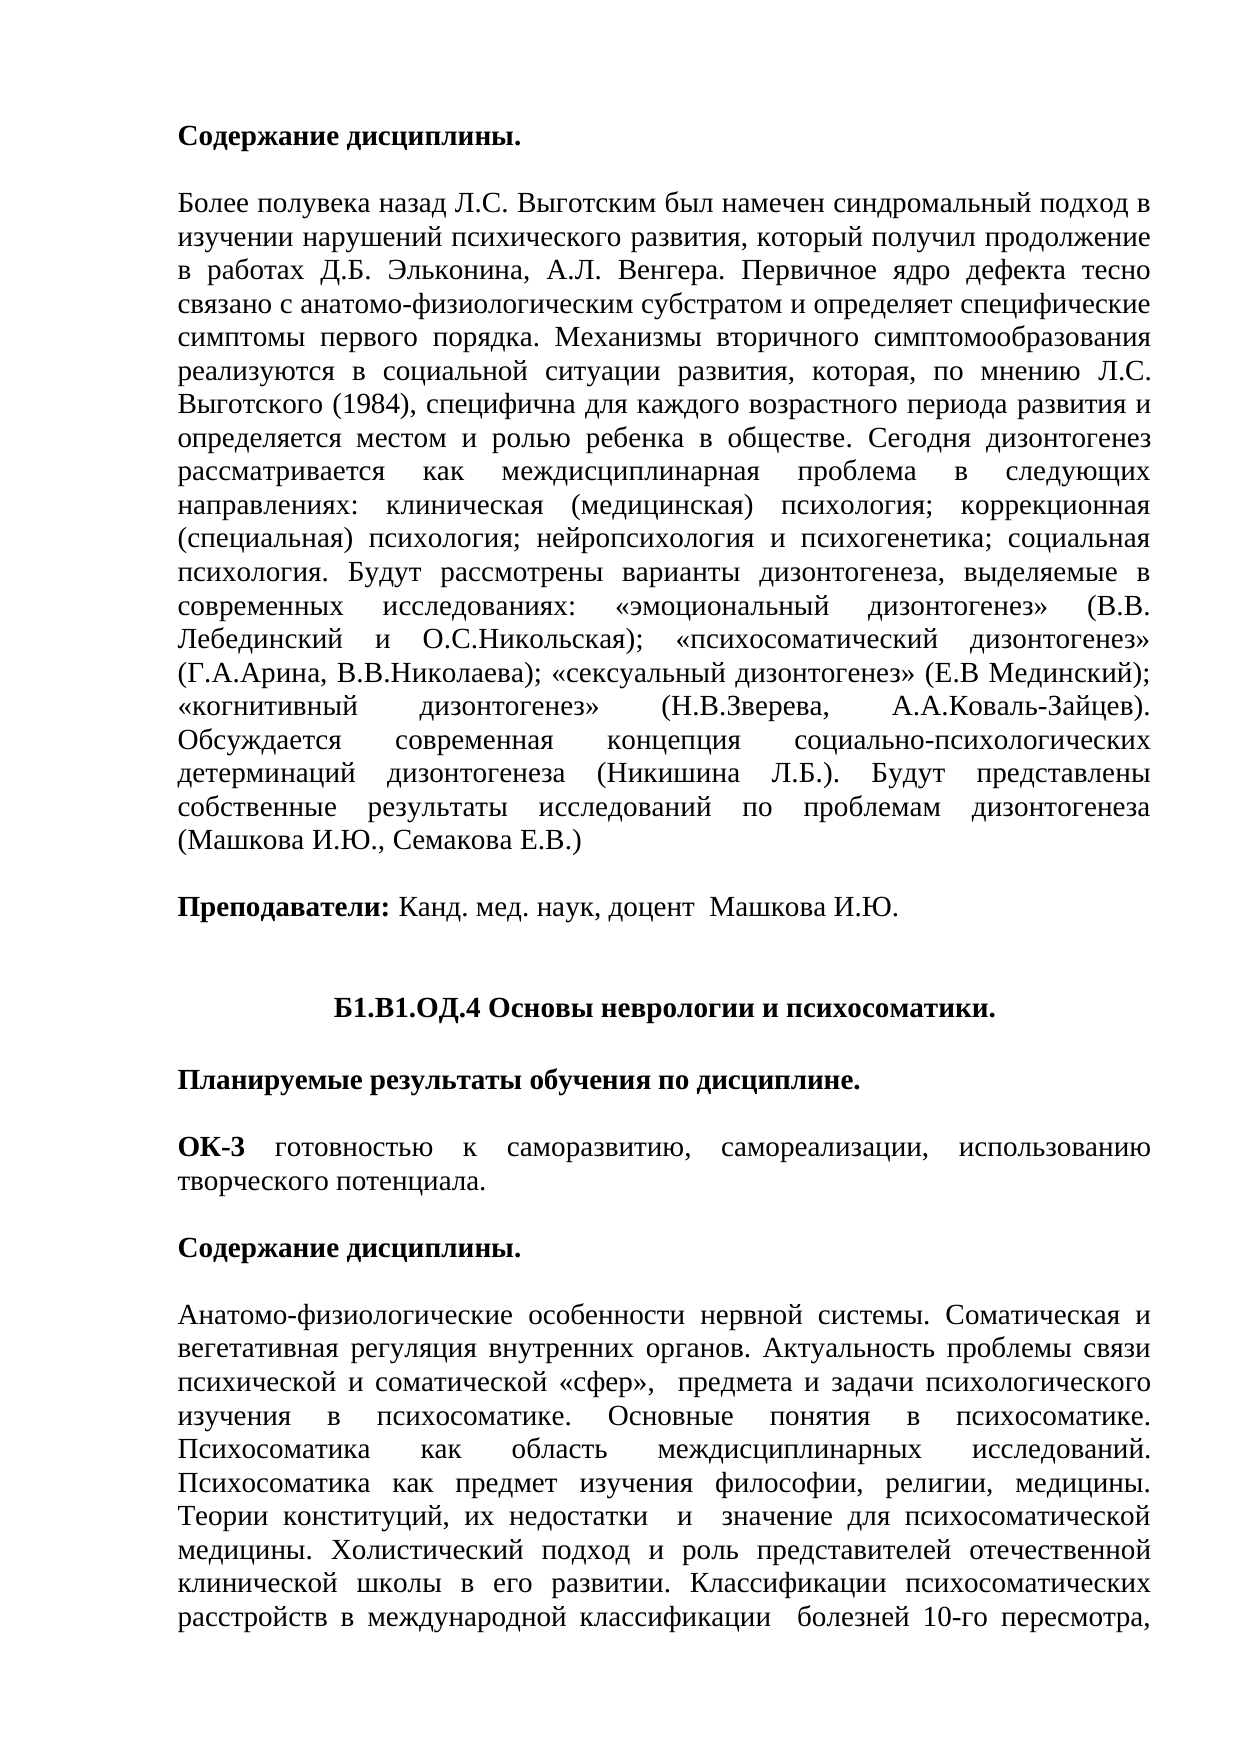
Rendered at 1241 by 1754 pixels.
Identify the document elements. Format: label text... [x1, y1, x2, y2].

text Планируемые результаты обучения по дисциплине. [177, 1062, 1160, 1096]
text Преподаватели: Канд. мед. наук, доцент Машкова И.Ю. [177, 889, 1115, 923]
text Более полувека назад Л.С. Выготским был намечен синдромальный подход в изучении нарушений психического развития, который получил продолжение в работах Д.Б. Эльконина, А.Л. Венгера. Первичное ядро дефекта тесно связано с анатомо-физиологическим субстратом и определяет специфические симптомы первого порядка. Механизмы вторичного симптомообразования реализуются в социальной ситуации развития, которая, по мнению Л.С. Выготского (1984), специфична для каждого возрастного периода развития и определяется местом и ролью ребенка в обществе. Сегодня дизонтогенез рассматривается как междисциплинарная проблема в следующих направлениях: клиническая (медицинская) психология; коррекционная (специальная) психология; нейропсихология и психогенетика; социальная психология. Будут рассмотрены варианты дизонтогенеза, выделяемые в современных исследованиях: «эмоциональный дизонтогенез» (В.В. Лебединский и О.С.Никольская); «психосоматический дизонтогенез» (Г.А.Арина, В.В.Николаева); «сексуальный дизонтогенез» (Е.В Мединский); «когнитивный дизонтогенез» (Н.В.Зверева, А.А.Коваль-Зайцев). Обсуждается современная концепция социально-психологических детерминаций дизонтогенеза (Никишина Л.Б.). Будут представлены собственные результаты исследований по проблемам дизонтогенеза (Машкова И.Ю., Семакова Е.В.) [177, 185, 1152, 856]
text Б1.В1.ОД.4 Основы неврологии и психосоматики. [215, 990, 1115, 1024]
text Содержание дисциплины. [177, 118, 1152, 152]
text Содержание дисциплины. [177, 1230, 1152, 1263]
text ОК-3 готовностью к саморазвитию, самореализации, использованию творческого потенциала. [177, 1129, 1152, 1196]
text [177, 1297, 1152, 1632]
